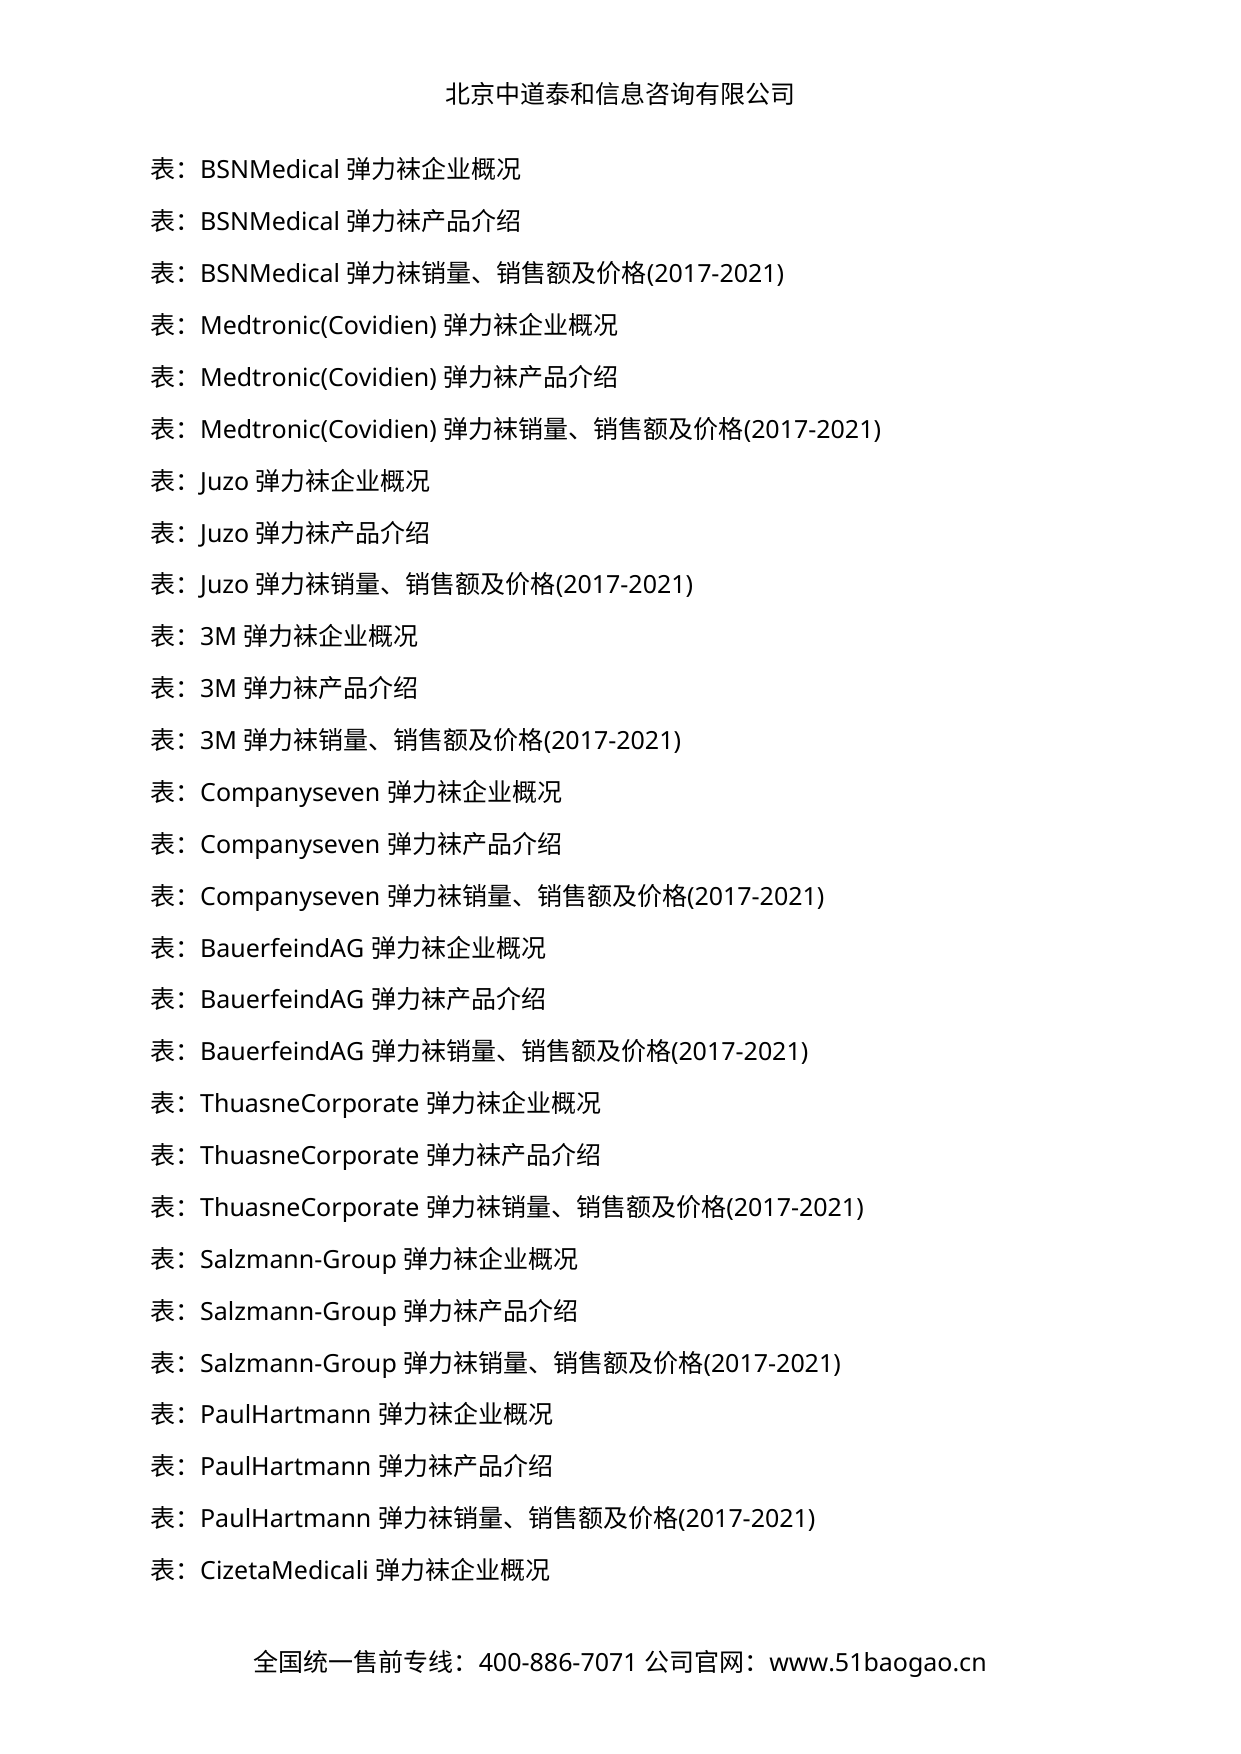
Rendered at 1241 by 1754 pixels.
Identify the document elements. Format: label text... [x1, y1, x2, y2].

text 表：Juzo 弹力袜产品介绍 [150, 513, 1090, 549]
text 表：Companyseven 弹力袜产品介绍 [150, 824, 1090, 861]
text 表：PaulHartmann 弹力袜企业概况 [150, 1395, 1090, 1431]
text 表：Companyseven 弹力袜企业概况 [150, 772, 1090, 809]
text 表：ThuasneCorporate 弹力袜企业概况 [150, 1084, 1090, 1120]
text 表：Salzmann-Group 弹力袜企业概况 [150, 1239, 1090, 1276]
text 表：Salzmann-Group 弹力袜产品介绍 [150, 1291, 1090, 1327]
text 表：Medtronic(Covidien) 弹力袜销量、销售额及价格(2017-2021) [150, 409, 1090, 446]
text 表：BSNMedical 弹力袜产品介绍 [150, 202, 1090, 238]
text 表：Medtronic(Covidien) 弹力袜企业概况 [150, 306, 1090, 342]
text 表：Medtronic(Covidien) 弹力袜产品介绍 [150, 357, 1090, 394]
text 表：3M 弹力袜销量、销售额及价格(2017-2021) [150, 721, 1090, 757]
text 表：BauerfeindAG 弹力袜企业概况 [150, 928, 1090, 964]
text 表：BSNMedical 弹力袜企业概况 [150, 150, 1090, 186]
text 表：3M 弹力袜企业概况 [150, 617, 1090, 653]
text 表：ThuasneCorporate 弹力袜销量、销售额及价格(2017-2021) [150, 1187, 1090, 1224]
text 表：BauerfeindAG 弹力袜销量、销售额及价格(2017-2021) [150, 1032, 1090, 1068]
text 表：3M 弹力袜产品介绍 [150, 669, 1090, 705]
text 表：Companyseven 弹力袜销量、销售额及价格(2017-2021) [150, 876, 1090, 912]
text 表：Juzo 弹力袜企业概况 [150, 461, 1090, 497]
text 表：BSNMedical 弹力袜销量、销售额及价格(2017-2021) [150, 254, 1090, 290]
text 表：Salzmann-Group 弹力袜销量、销售额及价格(2017-2021) [150, 1343, 1090, 1379]
text 表：PaulHartmann 弹力袜销量、销售额及价格(2017-2021) [150, 1499, 1090, 1535]
text 表：PaulHartmann 弹力袜产品介绍 [150, 1447, 1090, 1483]
text 表：CizetaMedicali 弹力袜企业概况 [150, 1551, 1090, 1587]
text 表：Juzo 弹力袜销量、销售额及价格(2017-2021) [150, 565, 1090, 601]
text 表：ThuasneCorporate 弹力袜产品介绍 [150, 1136, 1090, 1172]
text 表：BauerfeindAG 弹力袜产品介绍 [150, 980, 1090, 1016]
